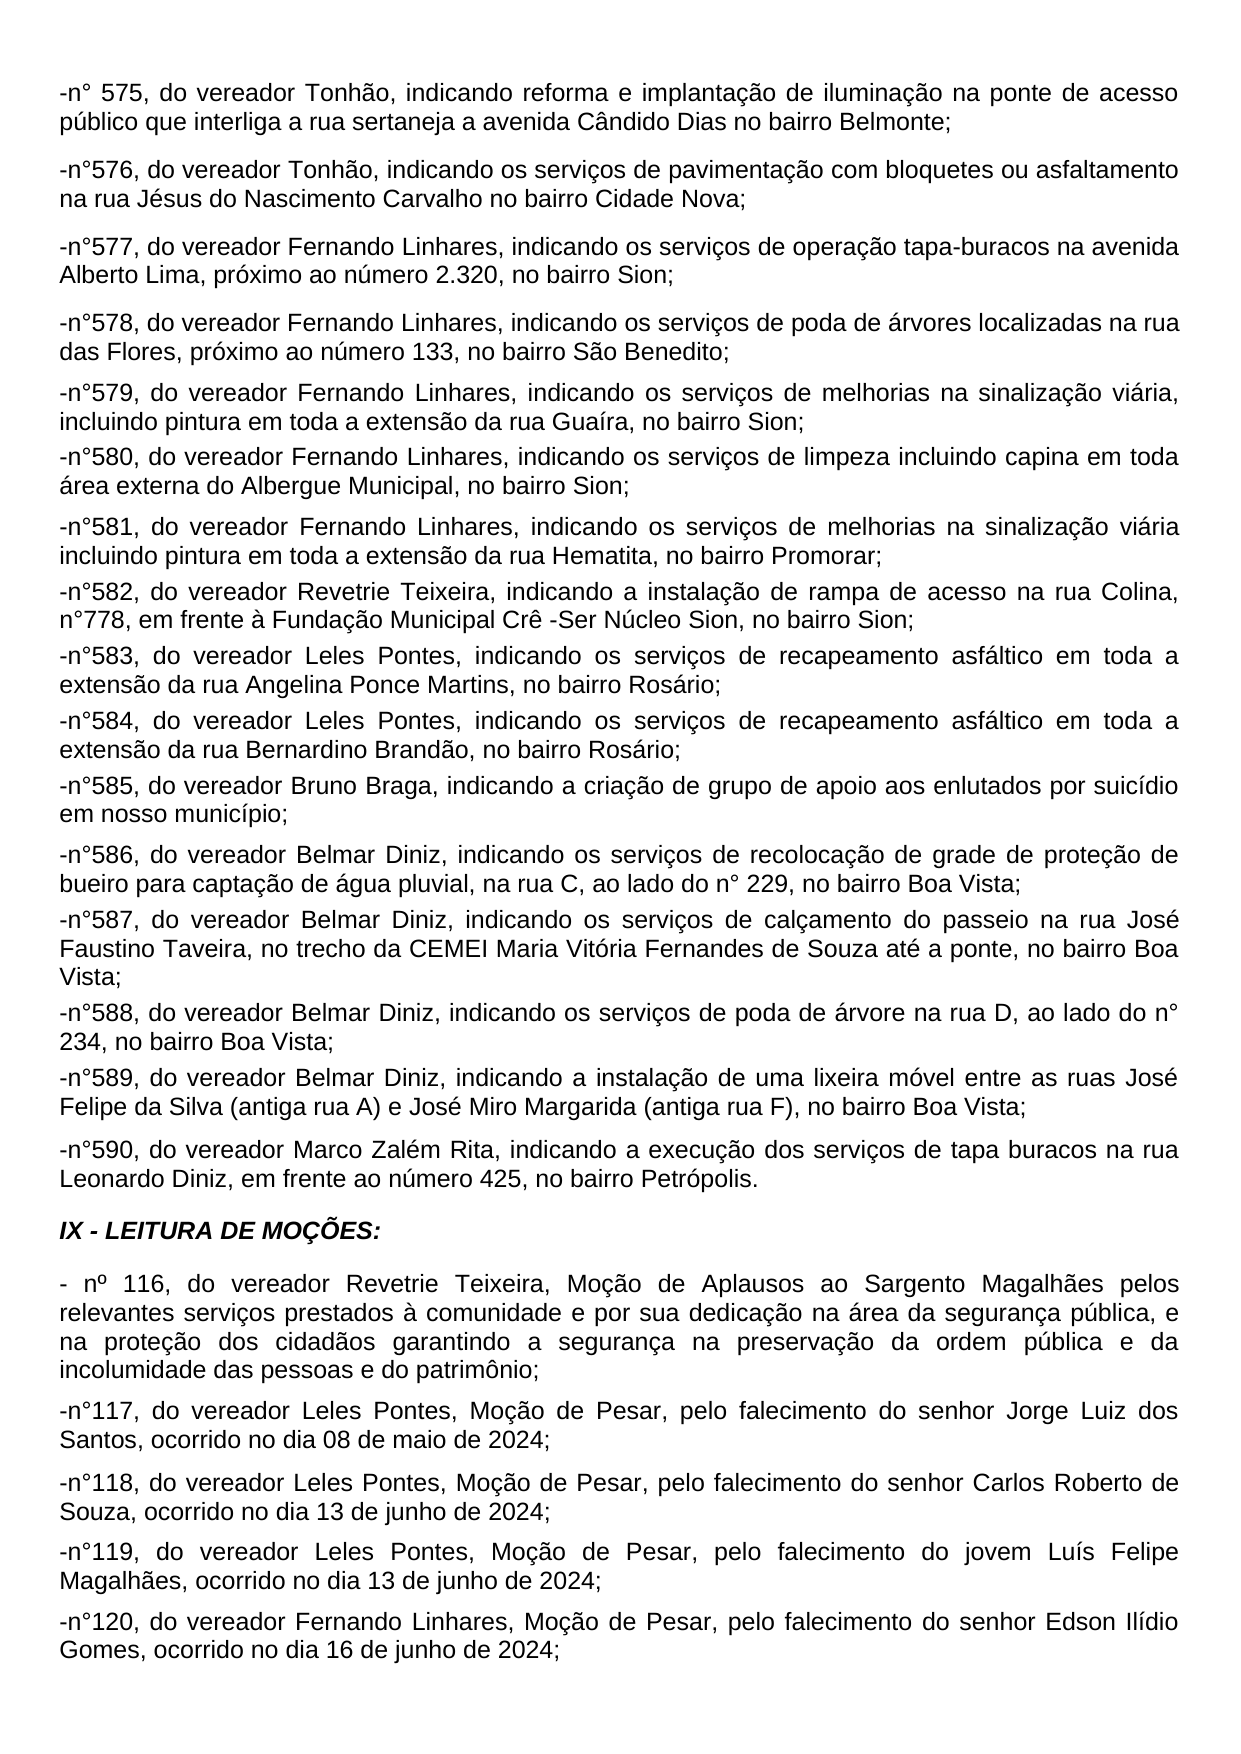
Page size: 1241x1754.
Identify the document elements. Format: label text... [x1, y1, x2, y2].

text -n°119, do vereador Leles Pontes, Moção de Pesar, pelo falecimento do jovem Luís Felipe Magalhães, ocorrido no dia 13 de junho de 2024; [59, 1537, 1181, 1595]
text -n°583, do vereador Leles Pontes, indicando os serviços de recapeamento asfáltico em toda a extensão da rua Angelina Ponce Martins, no bairro Rosário; [59, 641, 1181, 699]
text -n°586, do vereador Belmar Diniz, indicando os serviços de recolocação de grade de proteção de bueiro para captação de água pluvial, na rua C, ao lado do n° 229, no bairro Boa Vista; [59, 840, 1181, 898]
text -n°120, do vereador Fernando Linhares, Moção de Pesar, pelo falecimento do senhor Edson Ilídio Gomes, ocorrido no dia 16 de junho de 2024; [59, 1607, 1181, 1664]
text -n°585, do vereador Bruno Braga, indicando a criação de grupo de apoio aos enlutados por suicídio em nosso município; [59, 771, 1181, 828]
text -n°577, do vereador Fernando Linhares, indicando os serviços de operação tapa-buracos na avenida Alberto Lima, próximo ao número 2.320, no bairro Sion; [59, 232, 1181, 289]
text -n°580, do vereador Fernando Linhares, indicando os serviços de limpeza incluindo capina em toda área externa do Albergue Municipal, no bairro Sion; [59, 442, 1181, 500]
text -n°579, do vereador Fernando Linhares, indicando os serviços de melhorias na sinalização viária, incluindo pintura em toda a extensão da rua Guaíra, no bairro Sion; [59, 378, 1181, 435]
text -n°589, do vereador Belmar Diniz, indicando a instalação de uma lixeira móvel entre as ruas José Felipe da Silva (antiga rua A) e José Miro Margarida (antiga rua F), no bairro Boa Vista; [59, 1063, 1181, 1120]
text -n°590, do vereador Marco Zalém Rita, indicando a execução dos serviços de tapa buracos na rua Leonardo Diniz, em frente ao número 425, no bairro Petrópolis. [59, 1135, 1181, 1192]
text -n°581, do vereador Fernando Linhares, indicando os serviços de melhorias na sinalização viária incluindo pintura em toda a extensão da rua Hematita, no bairro Promorar; [59, 512, 1181, 569]
text - nº 116, do vereador Revetrie Teixeira, Moção de Aplausos ao Sargento Magalhães pelos relevantes serviços prestados à comunidade e por sua dedicação na área da segurança pública, e na proteção dos cidadãos garantindo a segurança na preservação da ordem pública e da incolumidade das pessoas e do patrimônio; [59, 1269, 1181, 1384]
text -n°588, do vereador Belmar Diniz, indicando os serviços de poda de árvore na rua D, ao lado do n° 234, no bairro Boa Vista; [59, 998, 1181, 1056]
text -n° 575, do vereador Tonhão, indicando reforma e implantação de iluminação na ponte de acesso público que interliga a rua sertaneja a avenida Cândido Dias no bairro Belmonte; [59, 78, 1181, 136]
text -n°117, do vereador Leles Pontes, Moção de Pesar, pelo falecimento do senhor Jorge Luiz dos Santos, ocorrido no dia 08 de maio de 2024; [59, 1396, 1181, 1453]
text IX - LEITURA DE MOÇÕES: [59, 1216, 1181, 1245]
text -n°118, do vereador Leles Pontes, Moção de Pesar, pelo falecimento do senhor Carlos Roberto de Souza, ocorrido no dia 13 de junho de 2024; [59, 1468, 1181, 1525]
text -n°587, do vereador Belmar Diniz, indicando os serviços de calçamento do passeio na rua José Faustino Taveira, no trecho da CEMEI Maria Vitória Fernandes de Souza até a ponte, no bairro Boa Vista; [59, 905, 1181, 991]
text -n°582, do vereador Revetrie Teixeira, indicando a instalação de rampa de acesso na rua Colina, n°778, em frente à Fundação Municipal Crê -Ser Núcleo Sion, no bairro Sion; [59, 577, 1181, 634]
text -n°578, do vereador Fernando Linhares, indicando os serviços de poda de árvores localizadas na rua das Flores, próximo ao número 133, no bairro São Benedito; [59, 308, 1181, 366]
text -n°584, do vereador Leles Pontes, indicando os serviços de recapeamento asfáltico em toda a extensão da rua Bernardino Brandão, no bairro Rosário; [59, 706, 1181, 763]
text -n°576, do vereador Tonhão, indicando os serviços de pavimentação com bloquetes ou asfaltamento na rua Jésus do Nascimento Carvalho no bairro Cidade Nova; [59, 155, 1181, 212]
